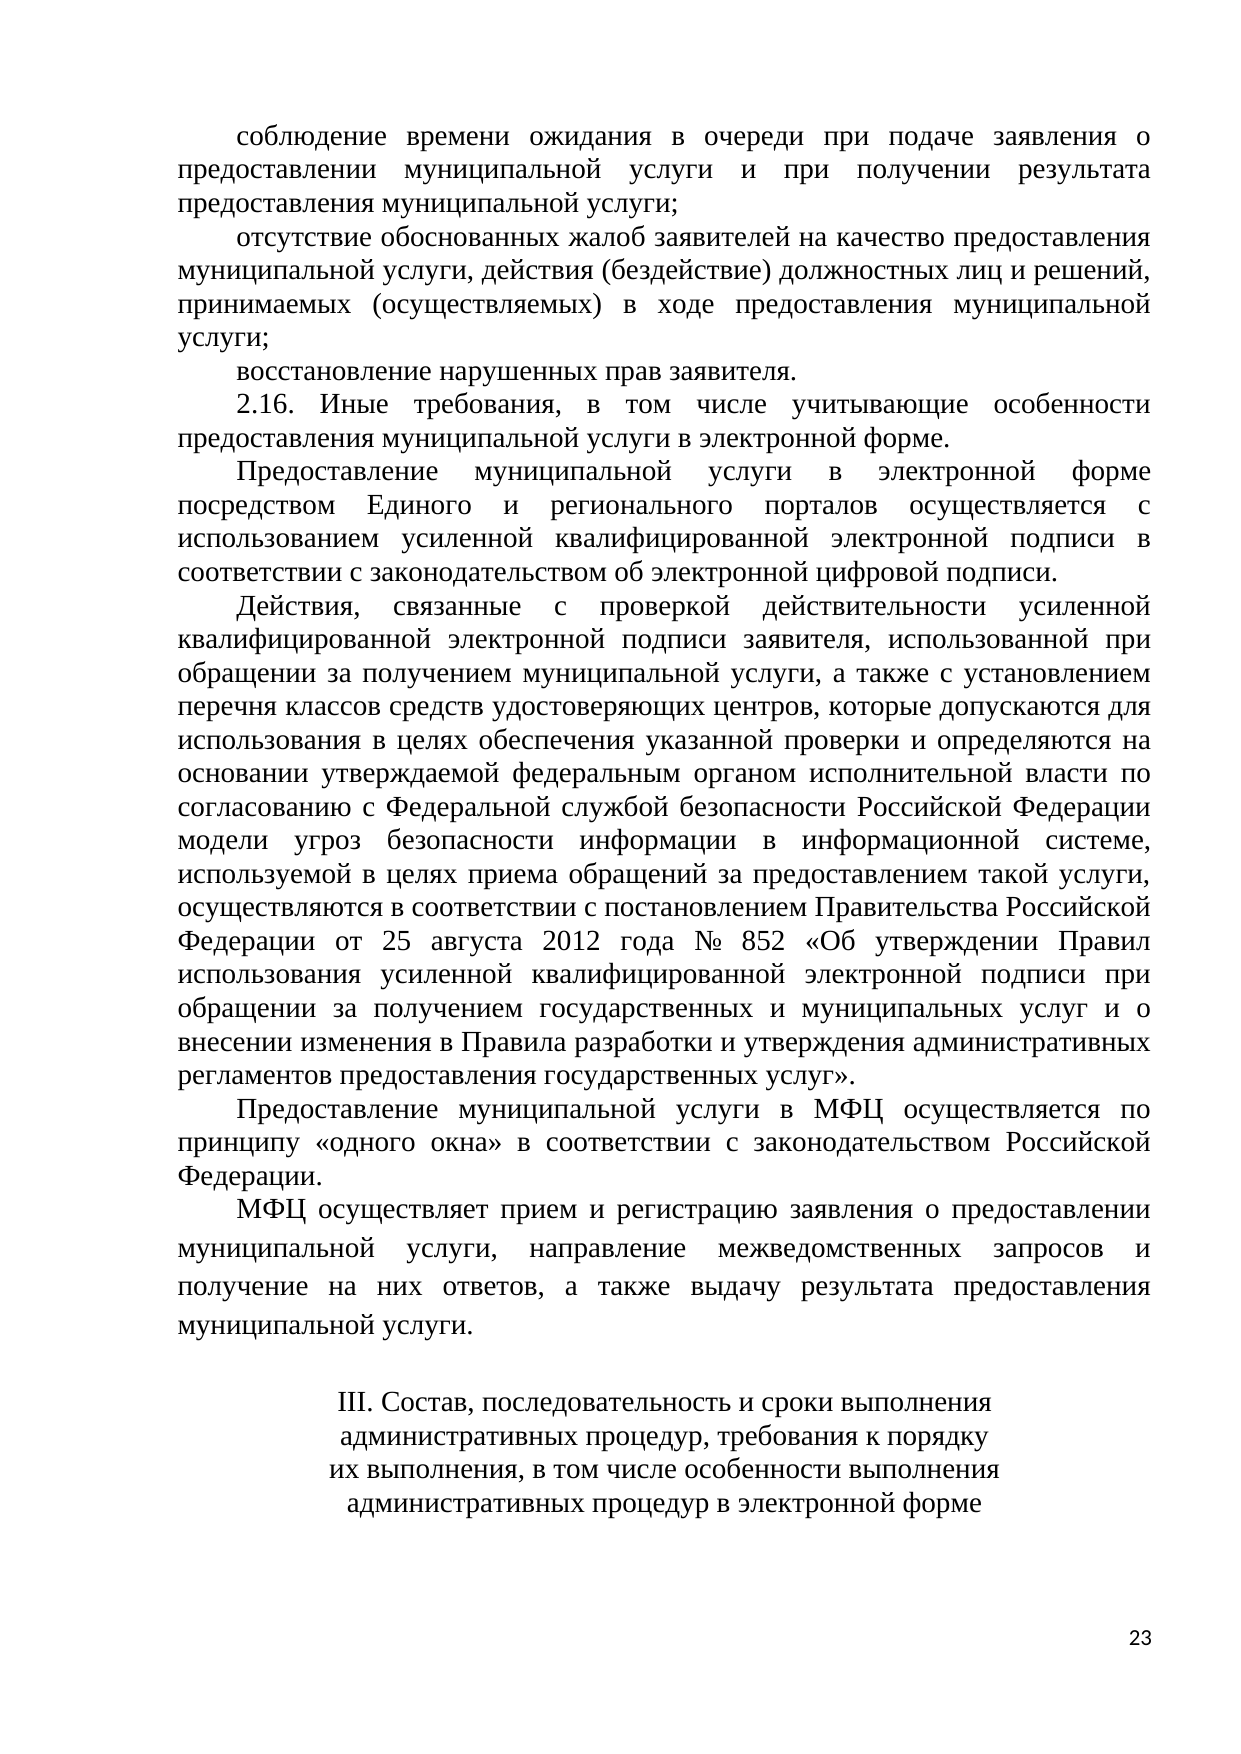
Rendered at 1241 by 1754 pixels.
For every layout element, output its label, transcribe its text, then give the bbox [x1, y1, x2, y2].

text Предоставление муниципальной услуги в электронной форме посредством Единого и регионального порталов осуществляется с использованием усиленной квалифицированной электронной подписи в соответствии с законодательством об электронной цифровой подписи. [177, 453, 1152, 588]
text отсутствие обоснованных жалоб заявителей на качество предоставления муниципальной услуги, действия (бездействие) должностных лиц и решений, принимаемых (осуществляемых) в ходе предоставления муниципальной услуги; [177, 219, 1152, 353]
text административных процедур, требования к порядку [177, 1418, 1152, 1451]
text административных процедур в электронной форме [177, 1485, 1152, 1518]
text III. Состав, последовательность и сроки выполнения [177, 1384, 1152, 1418]
text 2.16. Иные требования, в том числе учитывающие особенности предоставления муниципальной услуги в электронной форме. [177, 386, 1152, 453]
text Предоставление муниципальной услуги в МФЦ осуществляется по принципу «одного окна» в соответствии с законодательством Российской Федерации. [177, 1091, 1152, 1191]
text Действия, связанные с проверкой действительности усиленной квалифицированной электронной подписи заявителя, использованной при обращении за получением муниципальной услуги, а также с установлением перечня классов средств удостоверяющих центров, которые допускаются для использования в целях обеспечения указанной проверки и определяются на основании утверждаемой федеральным органом исполнительной власти по согласованию с Федеральной службой безопасности Российской Федерации модели угроз безопасности информации в информационной системе, используемой в целях приема обращений за предоставлением такой услуги, осуществляются в соответствии с постановлением Правительства Российской Федерации от 25 августа 2012 года № 852 «Об утверждении Правил использования усиленной квалифицированной электронной подписи при обращении за получением государственных и муниципальных услуг и о внесении изменения в Правила разработки и утверждения административных регламентов предоставления государственных услуг». [177, 588, 1152, 1091]
text восстановление нарушенных прав заявителя. [177, 353, 1152, 386]
text их выполнения, в том числе особенности выполнения [177, 1451, 1152, 1485]
text соблюдение времени ожидания в очереди при подаче заявления о предоставлении муниципальной услуги и при получении результата предоставления муниципальной услуги; [177, 118, 1152, 219]
text МФЦ осуществляет прием и регистрацию заявления о предоставлении муниципальной услуги, направление межведомственных запросов и получение на них ответов, а также выдачу результата предоставления муниципальной услуги. [177, 1191, 1152, 1341]
